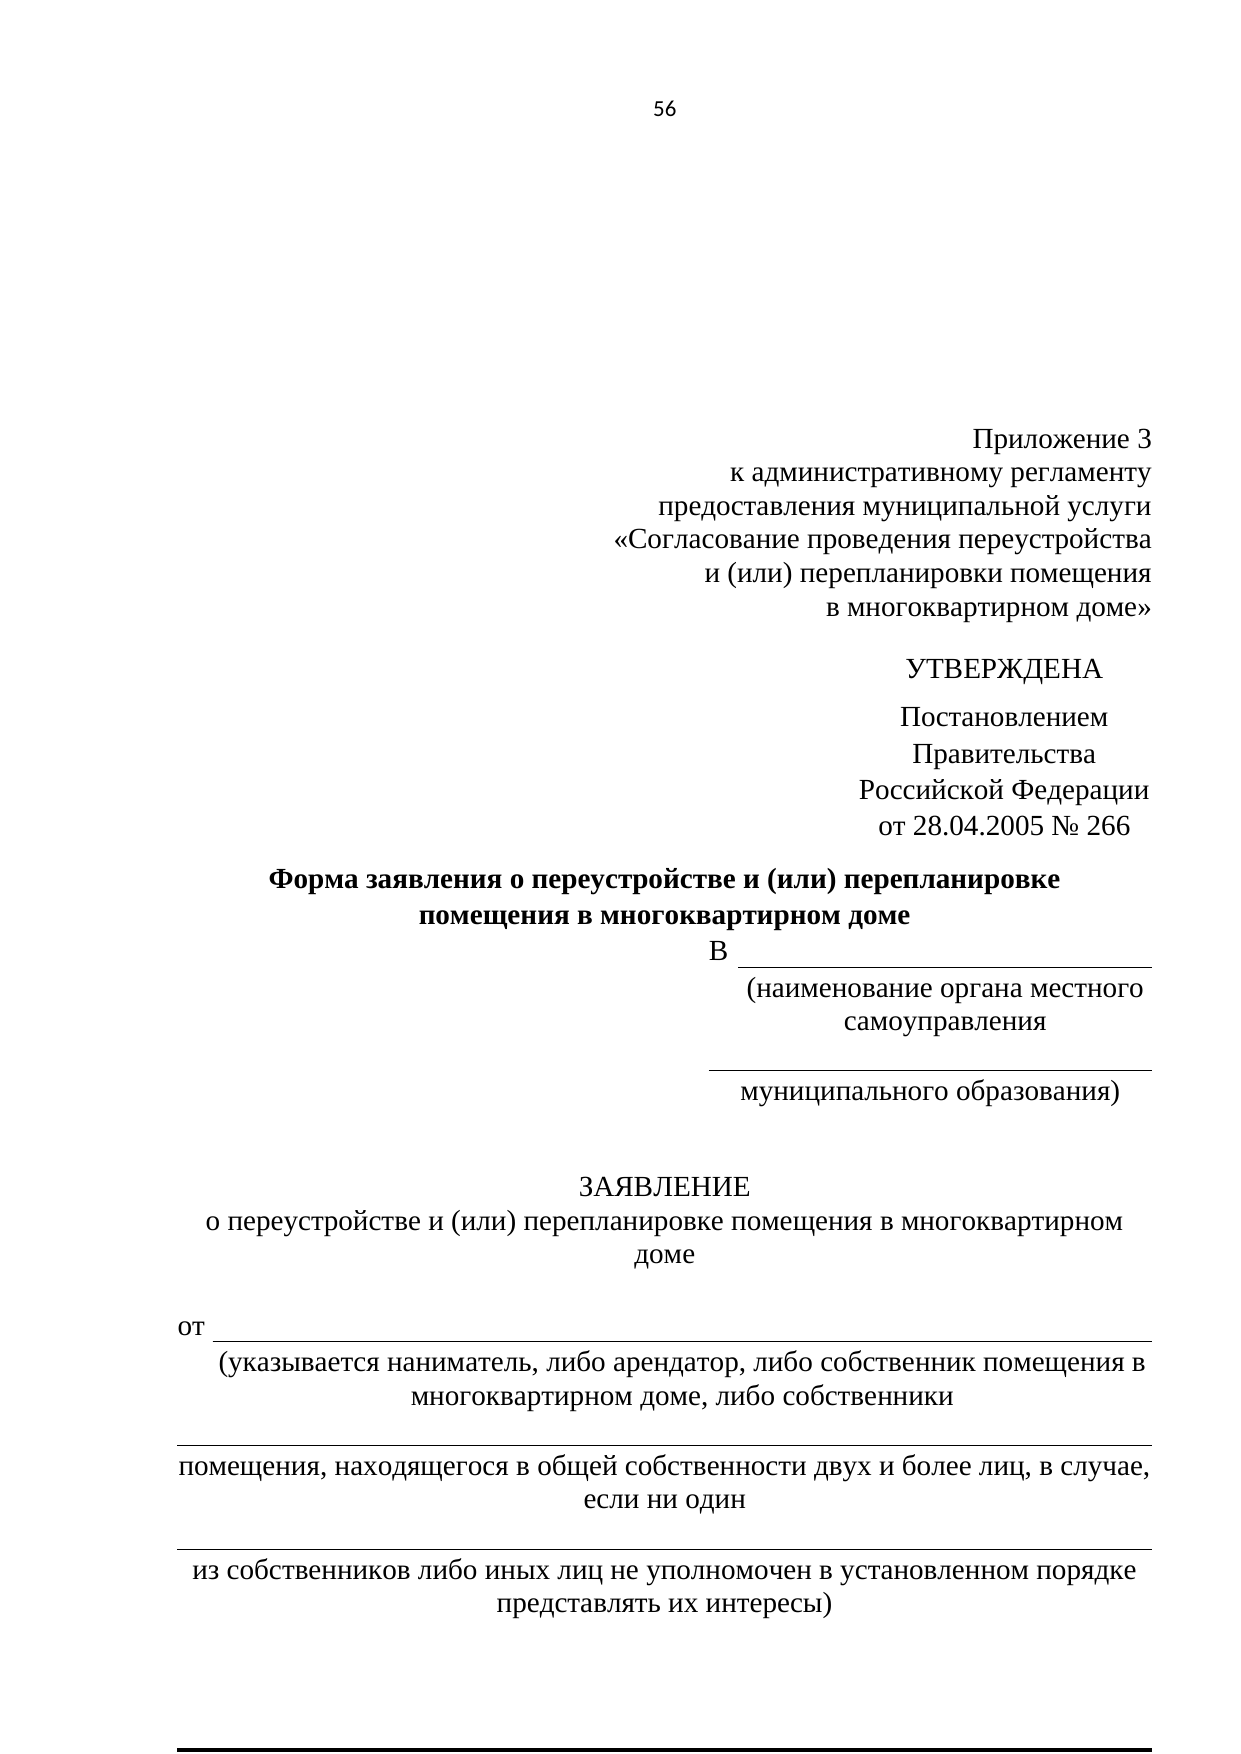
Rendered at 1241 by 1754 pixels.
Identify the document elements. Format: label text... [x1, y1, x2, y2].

text (указывается наниматель, либо арендатор, либо собственник помещения в многоквартирном доме, либо собственники [213, 1342, 1152, 1411]
text помещения, находящегося в общей собственности двух и более лиц, в случае, если ни один [177, 1446, 1152, 1515]
text из собственников либо иных лиц не уполномочен в установленном порядке представлять их интересы) [177, 1550, 1152, 1619]
text Постановлением Правительства Российской Федерации от 28.04.2005 № 266 [856, 699, 1152, 842]
text В [709, 933, 1152, 967]
text Заявление о переустройстве и (или) перепланировке помещения в многоквартирном доме [177, 1169, 1152, 1270]
text (наименование органа местного самоуправления [738, 968, 1152, 1037]
text и (или) перепланировки помещения [177, 555, 1152, 589]
text УТВЕРЖДЕНА [856, 651, 1152, 684]
text от [177, 1308, 1152, 1341]
text Приложение 3 [177, 421, 1152, 454]
text Форма заявления о переустройстве и (или) перепланировке помещения в многоквартирном доме [177, 861, 1152, 931]
text муниципального образования) [709, 1071, 1152, 1107]
text «Согласование проведения переустройства [177, 522, 1152, 555]
text в многоквартирном доме» [177, 589, 1152, 622]
text к административному регламенту [177, 454, 1152, 488]
text предоставления муниципальной услуги [177, 488, 1152, 522]
